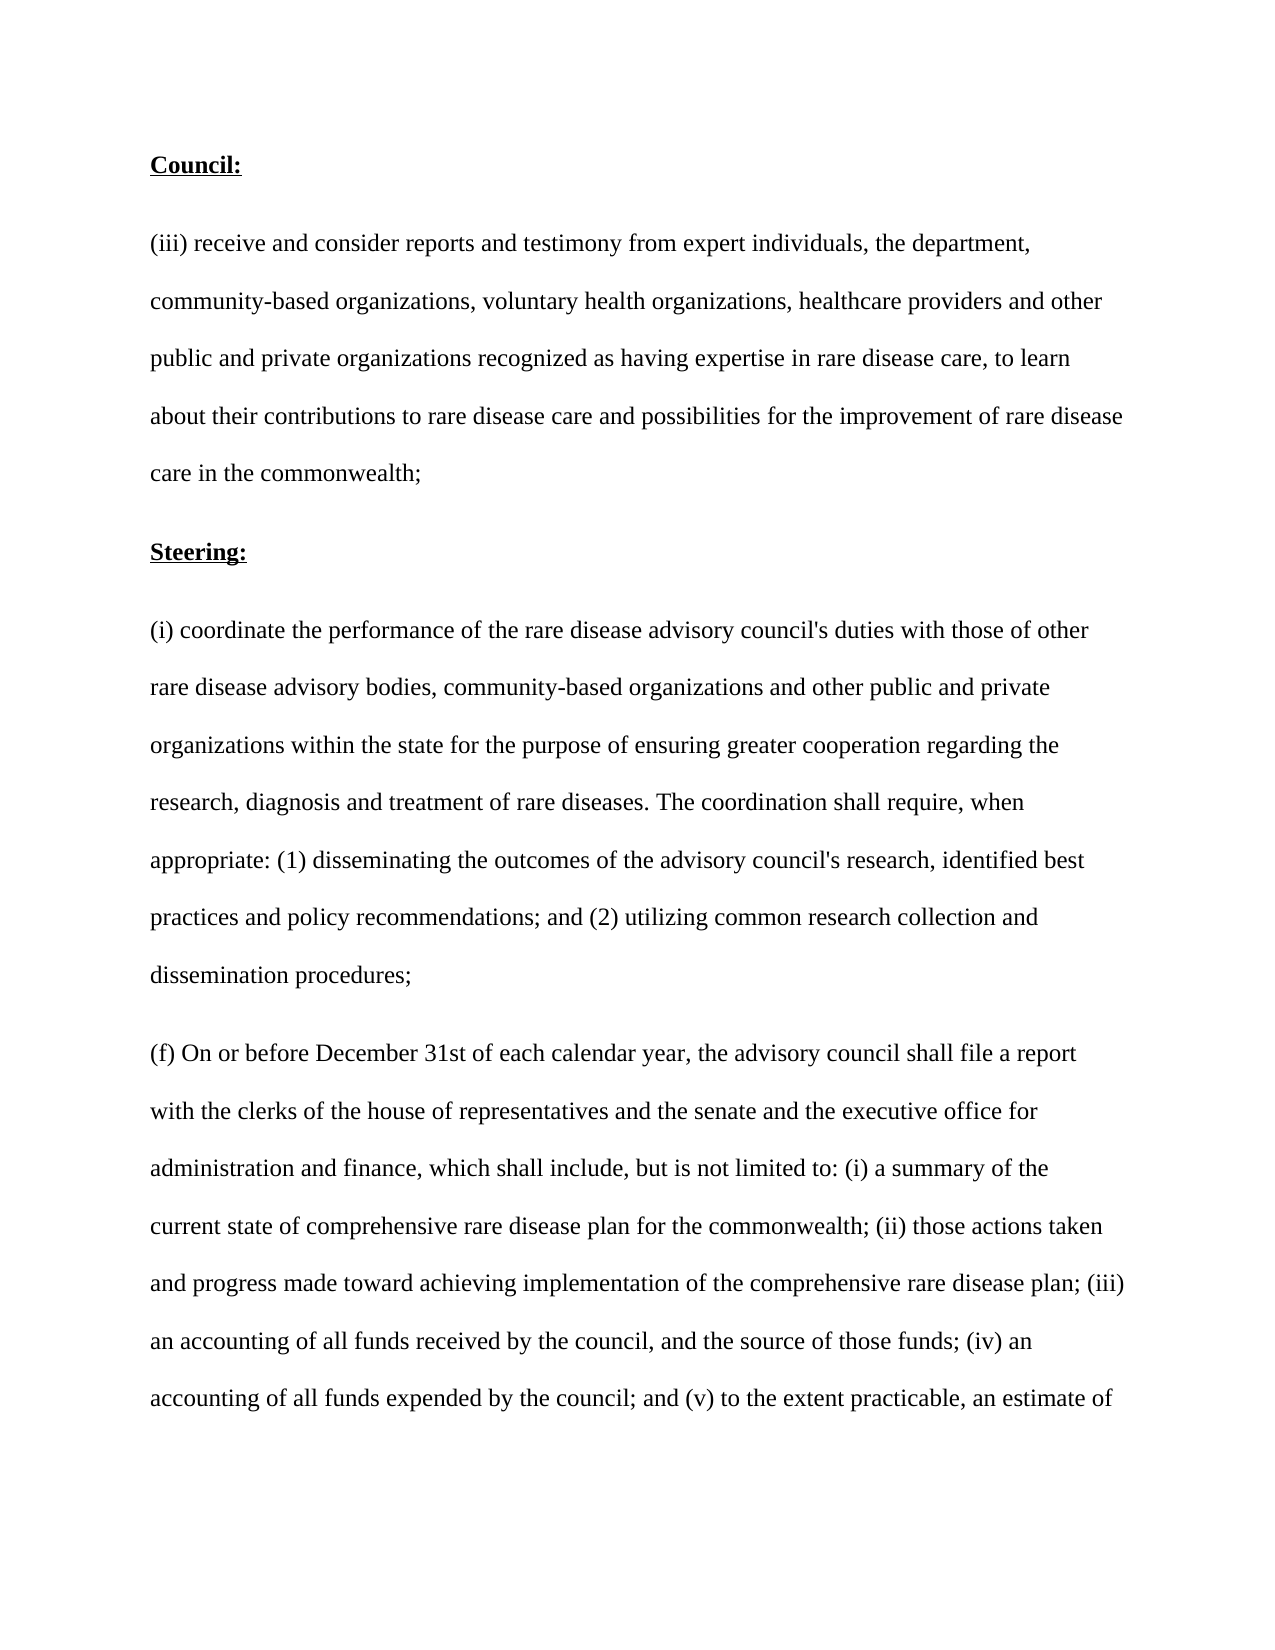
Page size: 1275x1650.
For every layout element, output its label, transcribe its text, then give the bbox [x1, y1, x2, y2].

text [150, 1038, 1125, 1412]
text Steering: [150, 537, 1125, 565]
text Council: [150, 150, 1125, 179]
text (i) coordinate the performance of the rare disease advisory council's duties with those of other rare disease advisory bodies, community-based organizations and other public and private organizations within the state for the purpose of ensuring greater cooperation regarding the research, diagnosis and treatment of rare diseases. The coordination shall require, when appropriate: (1) disseminating the outcomes of the advisory council's research, identified best practices and policy recommendations; and (2) utilizing common research collection and dissemination procedures; [150, 615, 1125, 989]
text (iii) receive and consider reports and testimony from expert individuals, the department, community-based organizations, voluntary health organizations, healthcare providers and other public and private organizations recognized as having expertise in rare disease care, to learn about their contributions to rare disease care and possibilities for the improvement of rare disease care in the commonwealth; [150, 228, 1125, 487]
